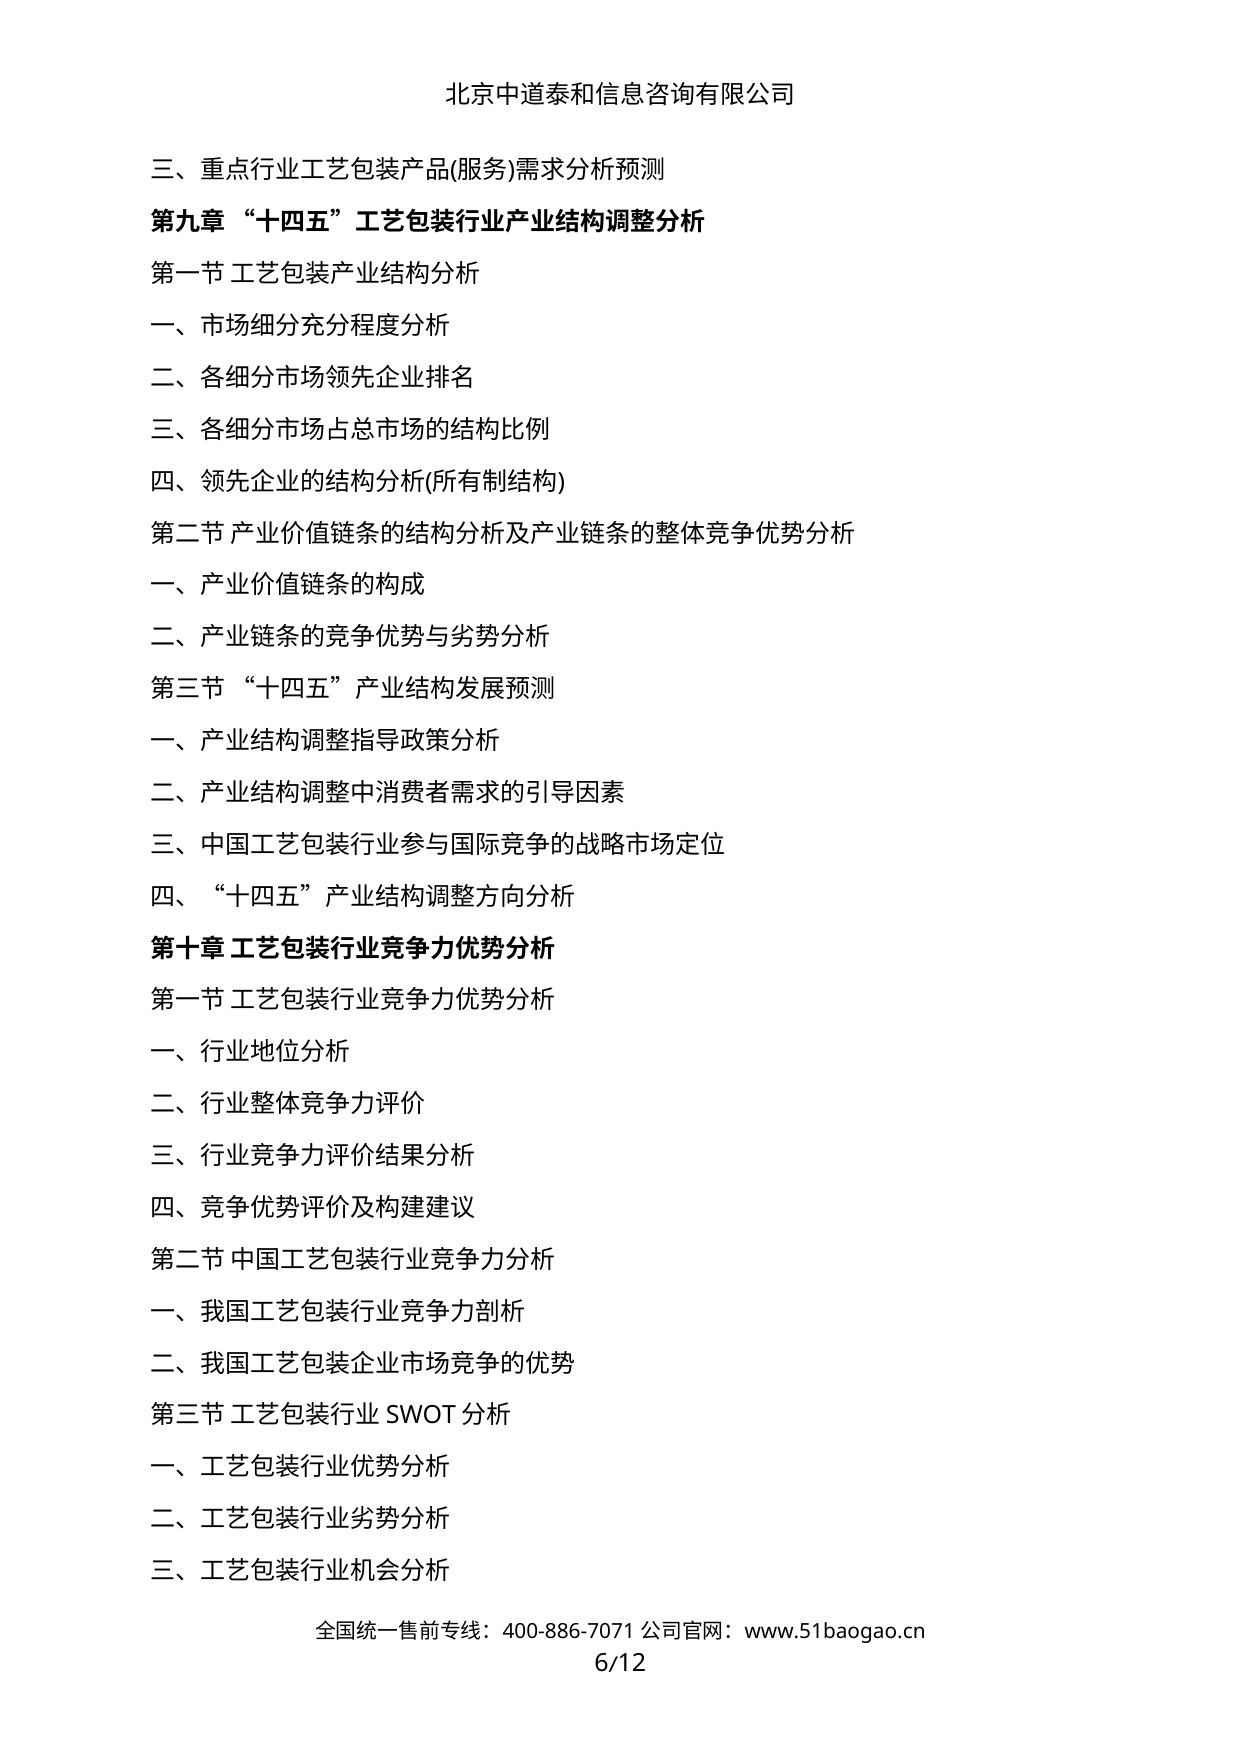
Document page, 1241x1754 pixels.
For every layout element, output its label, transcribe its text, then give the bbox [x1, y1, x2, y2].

text 三、中国工艺包装行业参与国际竞争的战略市场定位 [150, 824, 1090, 861]
text 第一节 工艺包装产业结构分析 [150, 254, 1090, 290]
text 一、产业价值链条的构成 [150, 565, 1090, 601]
text 第二节 产业价值链条的结构分析及产业链条的整体竞争优势分析 [150, 513, 1090, 549]
text 三、工艺包装行业机会分析 [150, 1551, 1090, 1587]
text 一、产业结构调整指导政策分析 [150, 721, 1090, 757]
text 二、行业整体竞争力评价 [150, 1084, 1090, 1120]
text 第十章 工艺包装行业竞争力优势分析 [150, 928, 1090, 964]
text 二、各细分市场领先企业排名 [150, 357, 1090, 394]
text 第九章 “十四五”工艺包装行业产业结构调整分析 [150, 202, 1090, 238]
text 四、领先企业的结构分析(所有制结构) [150, 461, 1090, 497]
text 第二节 中国工艺包装行业竞争力分析 [150, 1239, 1090, 1276]
text 二、产业链条的竞争优势与劣势分析 [150, 617, 1090, 653]
text 二、工艺包装行业劣势分析 [150, 1499, 1090, 1535]
text 三、重点行业工艺包装产品(服务)需求分析预测 [150, 150, 1090, 186]
text 三、各细分市场占总市场的结构比例 [150, 409, 1090, 446]
text 四、竞争优势评价及构建建议 [150, 1187, 1090, 1224]
text 第一节 工艺包装行业竞争力优势分析 [150, 980, 1090, 1016]
text 第三节 工艺包装行业SWOT分析 [150, 1395, 1090, 1431]
text 第三节 “十四五”产业结构发展预测 [150, 669, 1090, 705]
text 三、行业竞争力评价结果分析 [150, 1136, 1090, 1172]
text 四、“十四五”产业结构调整方向分析 [150, 876, 1090, 912]
text 一、市场细分充分程度分析 [150, 306, 1090, 342]
text 二、产业结构调整中消费者需求的引导因素 [150, 772, 1090, 809]
text 一、工艺包装行业优势分析 [150, 1447, 1090, 1483]
text 一、行业地位分析 [150, 1032, 1090, 1068]
text 二、我国工艺包装企业市场竞争的优势 [150, 1343, 1090, 1379]
text 一、我国工艺包装行业竞争力剖析 [150, 1291, 1090, 1327]
